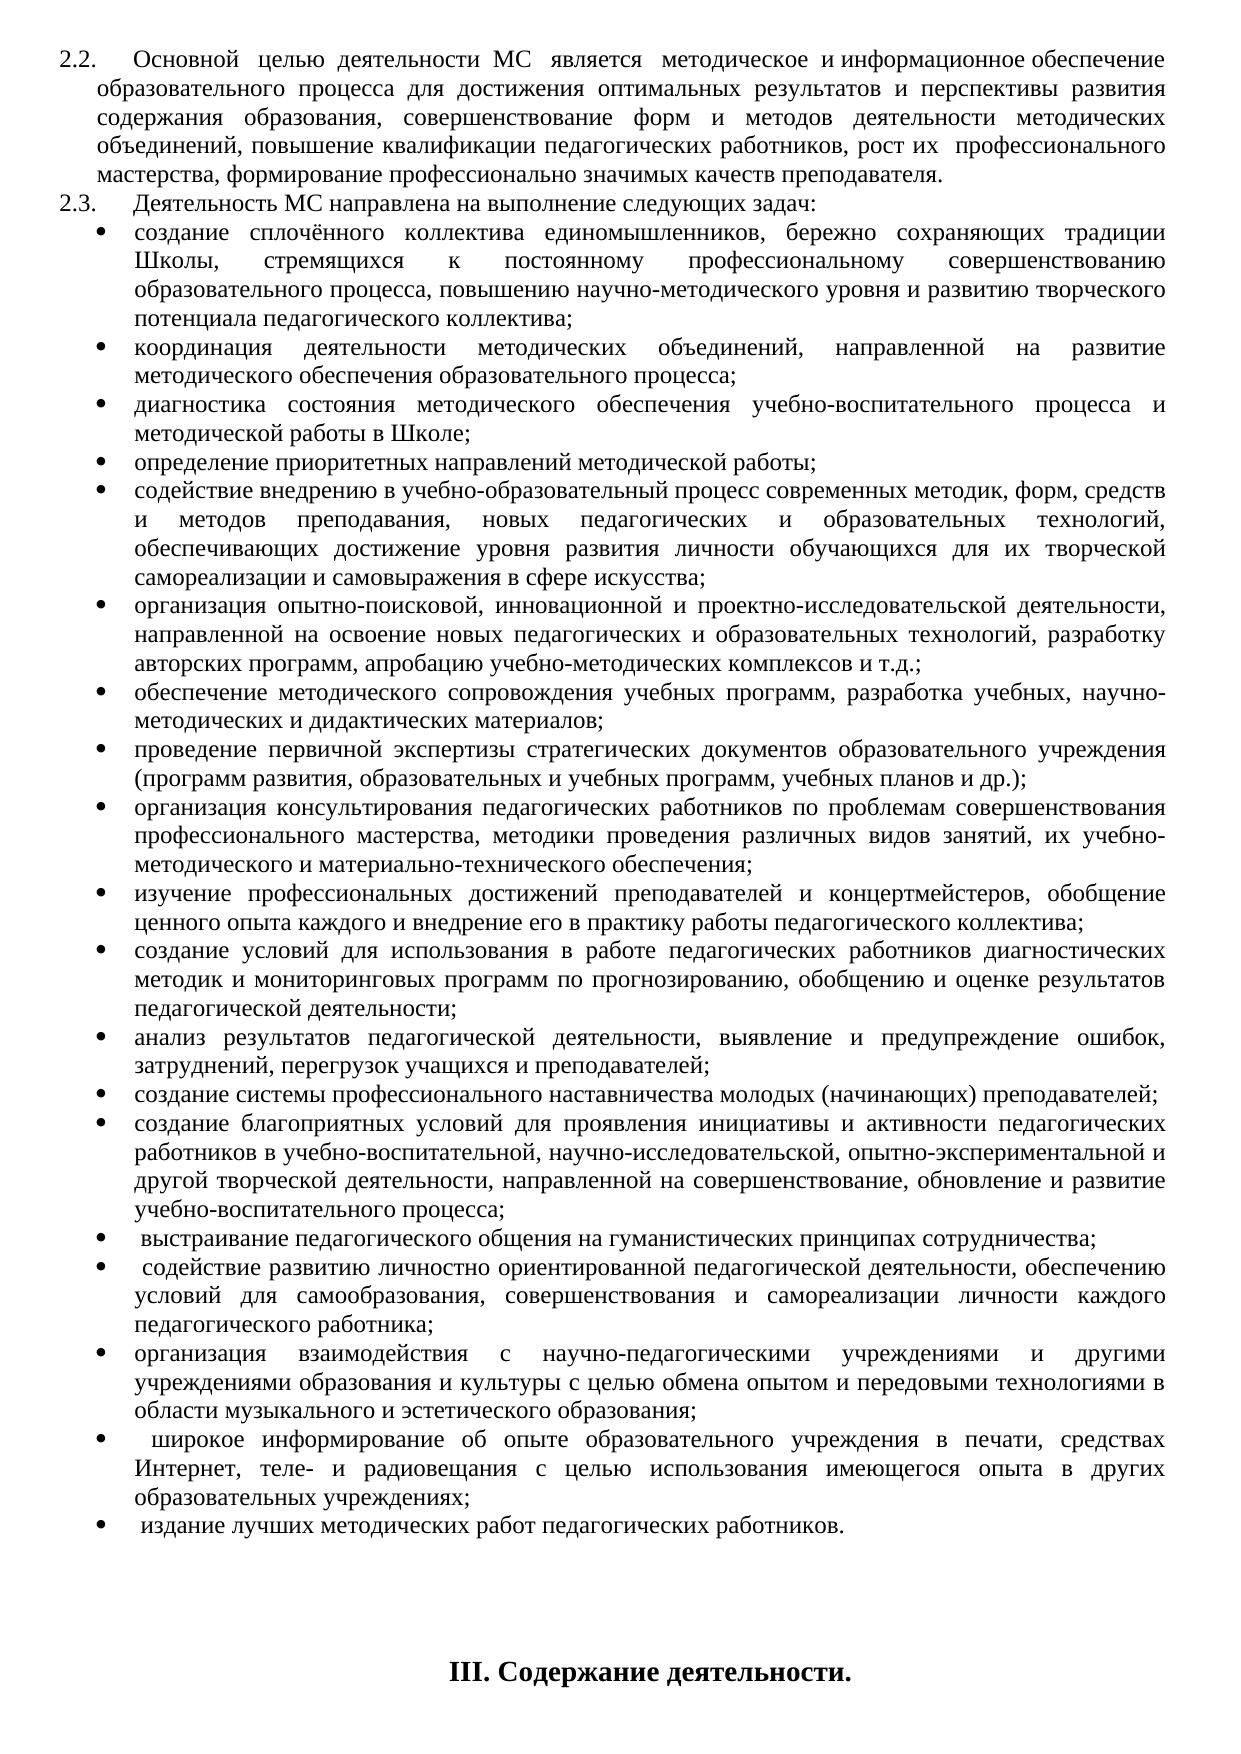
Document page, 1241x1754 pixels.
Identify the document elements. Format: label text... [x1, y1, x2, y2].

list анализ результатов педагогической деятельности, выявление и предупреждение ошибок, затруднений, перегрузок учащихся и преподавателей; [97, 1022, 1167, 1079]
list координация деятельности методических объединений, направленной на развитие методического обеспечения образовательного процесса; [97, 332, 1167, 389]
list Основной целью деятельности МС является методическое и информационное обеспечение образовательного процесса для достижения оптимальных результатов и перспективы развития содержания образования, совершенствование форм и методов деятельности методических объединений, повышение квалификации педагогических работников, рост их профессионального мастерства, формирование профессионально значимых качеств преподавателя. [59, 44, 1167, 188]
list определение приоритетных направлений методической работы; [97, 447, 1167, 476]
list организация опытно-поисковой, инновационной и проектно-исследовательской деятельности, направленной на освоение новых педагогических и образовательных технологий, разработку авторских программ, апробацию учебно-методических комплексов и т.д.; [97, 591, 1167, 677]
list создание сплочённого коллектива единомышленников, бережно сохраняющих традиции Школы, стремящихся к постоянному профессиональному совершенствованию образовательного процесса, повышению научно-методического уровня и развитию творческого потенциала педагогического коллектива; [97, 217, 1167, 332]
list Деятельность МС направлена на выполнение следующих задач: [59, 188, 1167, 217]
list организация консультирования педагогических работников по проблемам совершенствования профессионального мастерства, методики проведения различных видов занятий, их учебно-методического и материально-технического обеспечения; [97, 792, 1167, 878]
list диагностика состояния методического обеспечения учебно-воспитательного процесса и методической работы в Школе; [97, 389, 1167, 447]
list содействие внедрению в учебно-образовательный процесс современных методик, форм, средств и методов преподавания, новых педагогических и образовательных технологий, обеспечивающих достижение уровня развития личности обучающихся для их творческой самореализации и самовыражения в сфере искусства; [97, 476, 1167, 591]
list создание благоприятных условий для проявления инициативы и активности педагогических работников в учебно-воспитательной, научно-исследовательской, опытно-экспериментальной и другой творческой деятельности, направленной на совершенствование, обновление и развитие учебно-воспитательного процесса; [97, 1108, 1167, 1223]
list широкое информирование об опыте образовательного учреждения в печати, средствах Интернет, теле- и радиовещания с целью использования имеющегося опыта в других образовательных учреждениях; [97, 1424, 1167, 1511]
list изучение профессиональных достижений преподавателей и концертмейстеров, обобщение ценного опыта каждого и внедрение его в практику работы педагогического коллектива; [97, 878, 1167, 936]
list создание системы профессионального наставничества молодых (начинающих) преподавателей; [97, 1079, 1167, 1108]
list издание лучших методических работ педагогических работников. [97, 1511, 1167, 1539]
text III. Содержание деятельности. [134, 1654, 1167, 1688]
list организация взаимодействия с научно-педагогическими учреждениями и другими учреждениями образования и культуры с целью обмена опытом и передовыми технологиями в области музыкального и эстетического образования; [97, 1338, 1167, 1424]
list содействие развитию личностно ориентированной педагогической деятельности, обеспечению условий для самообразования, совершенствования и самореализации личности каждого педагогического работника; [97, 1252, 1167, 1338]
list проведение первичной экспертизы стратегических документов образовательного учреждения (программ развития, образовательных и учебных программ, учебных планов и др.); [97, 734, 1167, 792]
list создание условий для использования в работе педагогических работников диагностических методик и мониторинговых программ по прогнозированию, обобщению и оценке результатов педагогической деятельности; [97, 936, 1167, 1022]
list обеспечение методического сопровождения учебных программ, разработка учебных, научно-методических и дидактических материалов; [97, 677, 1167, 734]
list выстраивание педагогического общения на гуманистических принципах сотрудничества; [97, 1223, 1167, 1252]
